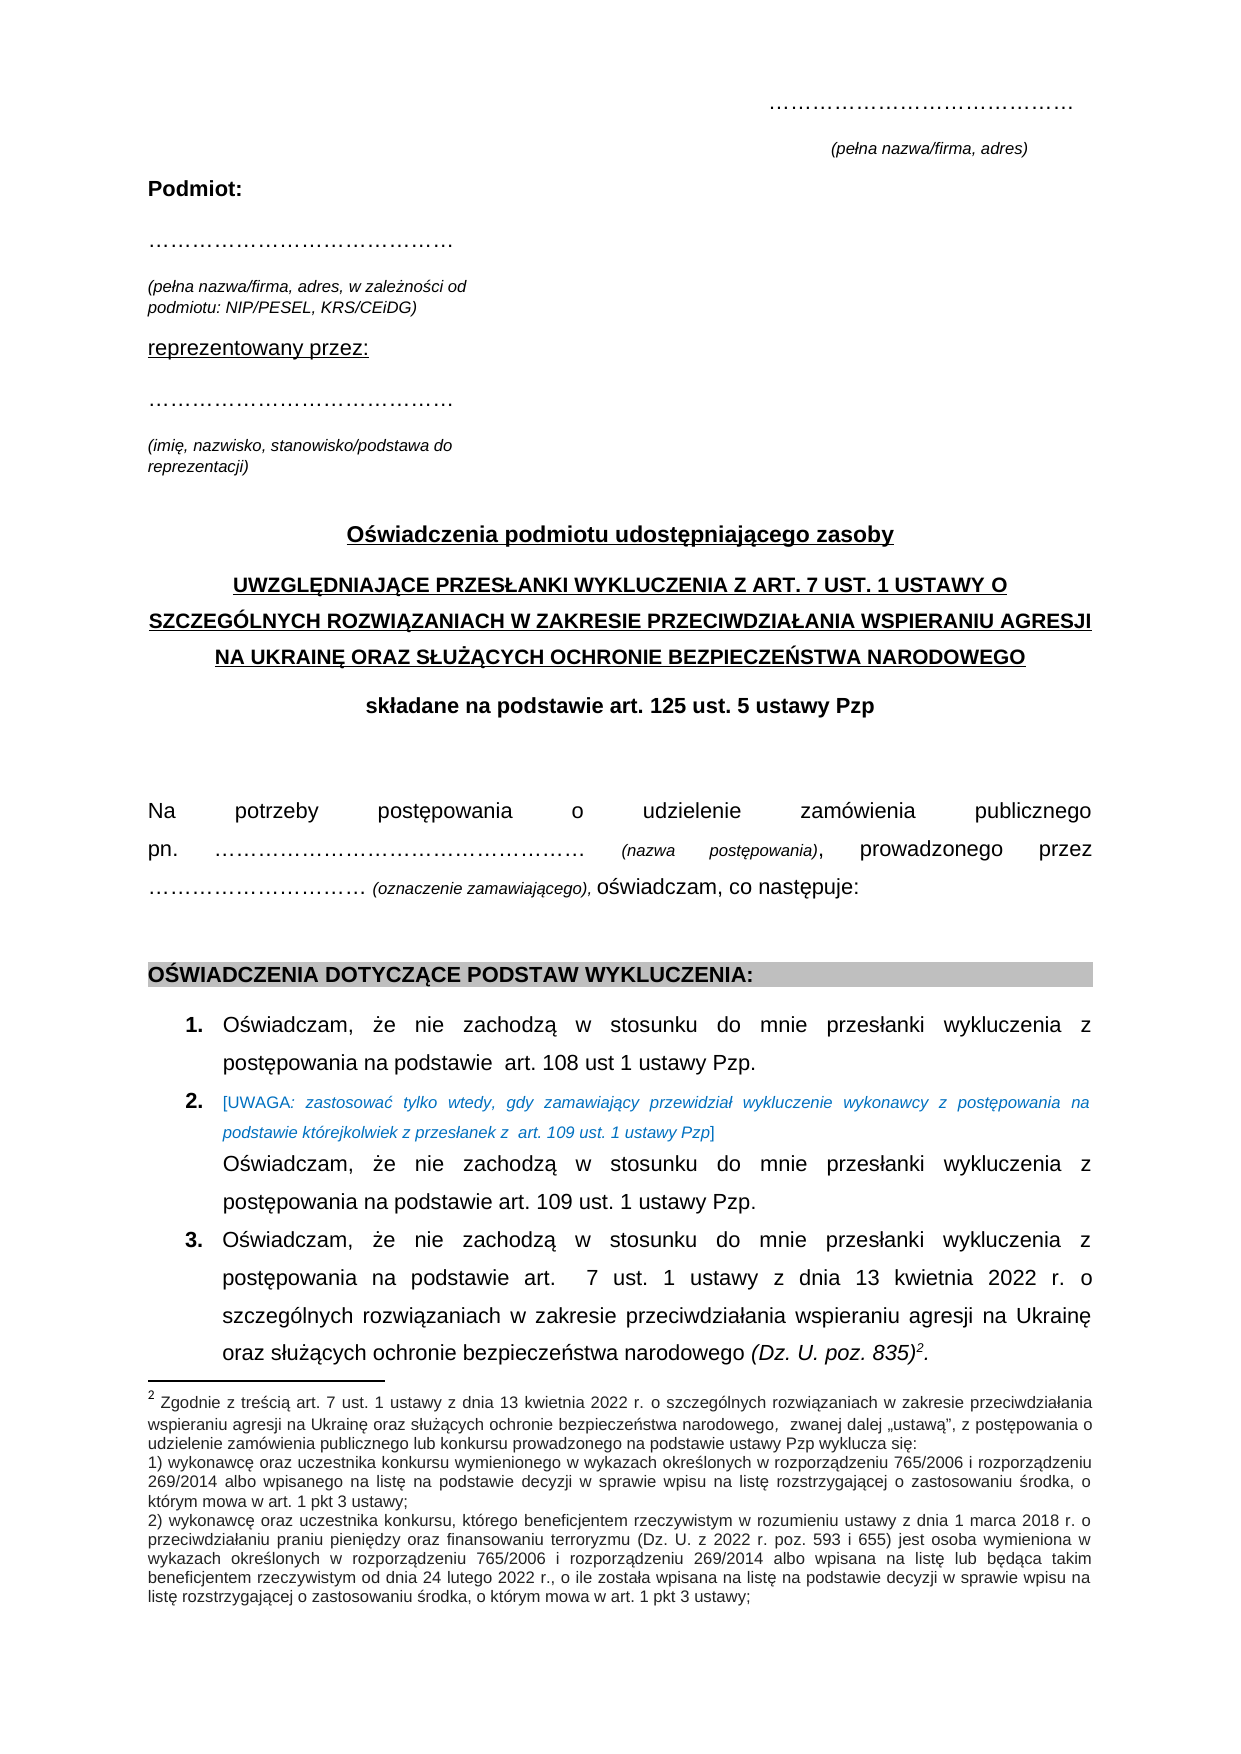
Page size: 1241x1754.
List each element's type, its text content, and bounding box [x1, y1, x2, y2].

list Oświadczam, że nie zachodzą w stosunku do mnie przesłanki wykluczenia z postępowania na podstawie art. 108 ust 1 ustawy Pzp. [185, 1012, 1093, 1075]
list Oświadczam, że nie zachodzą w stosunku do mnie przesłanki wykluczenia z postępowania na podstawie art. 7 ust. 1 ustawy z dnia 13 kwietnia 2022 r. o szczególnych rozwiązaniach w zakresie przeciwdziałania wspieraniu agresji na Ukrainę oraz służących ochronie bezpieczeństwa narodowego (Dz. U. poz. 835). [185, 1227, 1093, 1366]
text (imię, nazwisko, stanowisko/podstawa do reprezentacji) [148, 436, 472, 476]
text Podmiot: [148, 176, 1093, 202]
list [UWAGA: zastosować tylko wtedy, gdy zamawiający przewidział wykluczenie wykonawcy z postępowania na podstawie którejkolwiek z przesłanek z art. 109 ust. 1 ustawy Pzp] [185, 1088, 1093, 1142]
text Oświadczenia podmiotu udostępniającego zasoby [148, 521, 1093, 547]
text …………………………………… [148, 227, 472, 252]
text Na potrzeby postępowania o udzielenie zamówienia publicznego pn. …………………………………………… (nazwa postępowania), prowadzonego przez ………………………… (oznaczenie zamawiającego), oświadczam, co następuje: [148, 798, 1093, 899]
list Oświadczam, że nie zachodzą w stosunku do mnie przesłanki wykluczenia z postępowania na podstawie art. 109 ust. 1 ustawy Pzp. [223, 1151, 1093, 1214]
text …………………………………… [768, 89, 1093, 114]
text reprezentowany przez: [148, 335, 1093, 360]
text składane na podstawie art. 125 ust. 5 ustawy Pzp [148, 693, 1093, 718]
text (pełna nazwa/firma, adres, w zależności od podmiotu: NIP/PESEL, KRS/CEiDG) [148, 277, 472, 317]
text (pełna nazwa/firma, adres) [768, 139, 1093, 158]
text OŚWIADCZENIA DOTYCZĄCE PODSTAW WYKLUCZENIA: [148, 962, 1093, 987]
text …………………………………… [148, 386, 472, 411]
text UWZGLĘDNIAJĄCE PRZESŁANKI WYKLUCZENIA Z ART. 7 UST. 1 USTAWY o szczególnych rozwiązaniach w zakresie przeciwdziałania wspieraniu agresji na Ukrainę oraz służących ochronie bezpieczeństwa narodowego [148, 573, 1093, 669]
